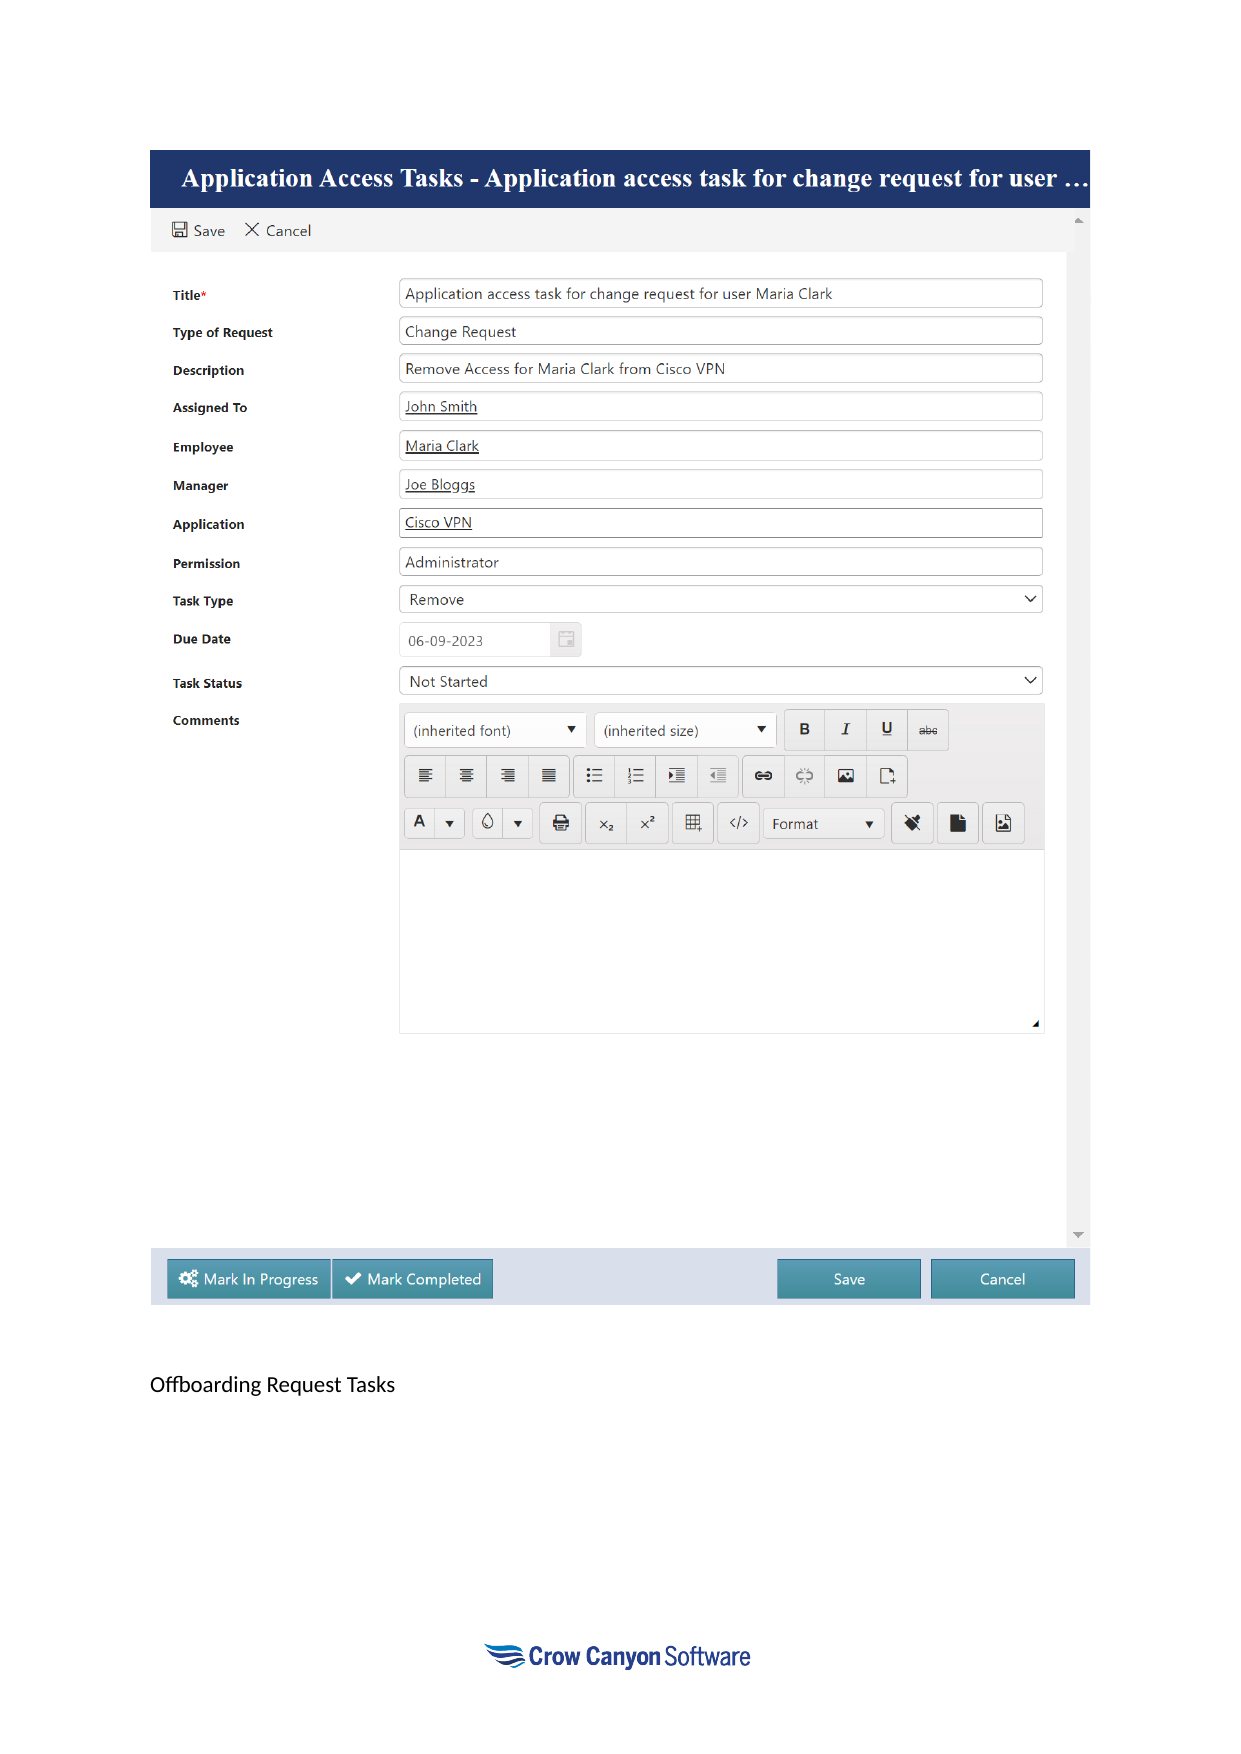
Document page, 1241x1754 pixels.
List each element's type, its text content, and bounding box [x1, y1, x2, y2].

picture [477, 1636, 756, 1675]
picture [150, 150, 1091, 1305]
text Offboarding Request Tasks [150, 1370, 1090, 1398]
